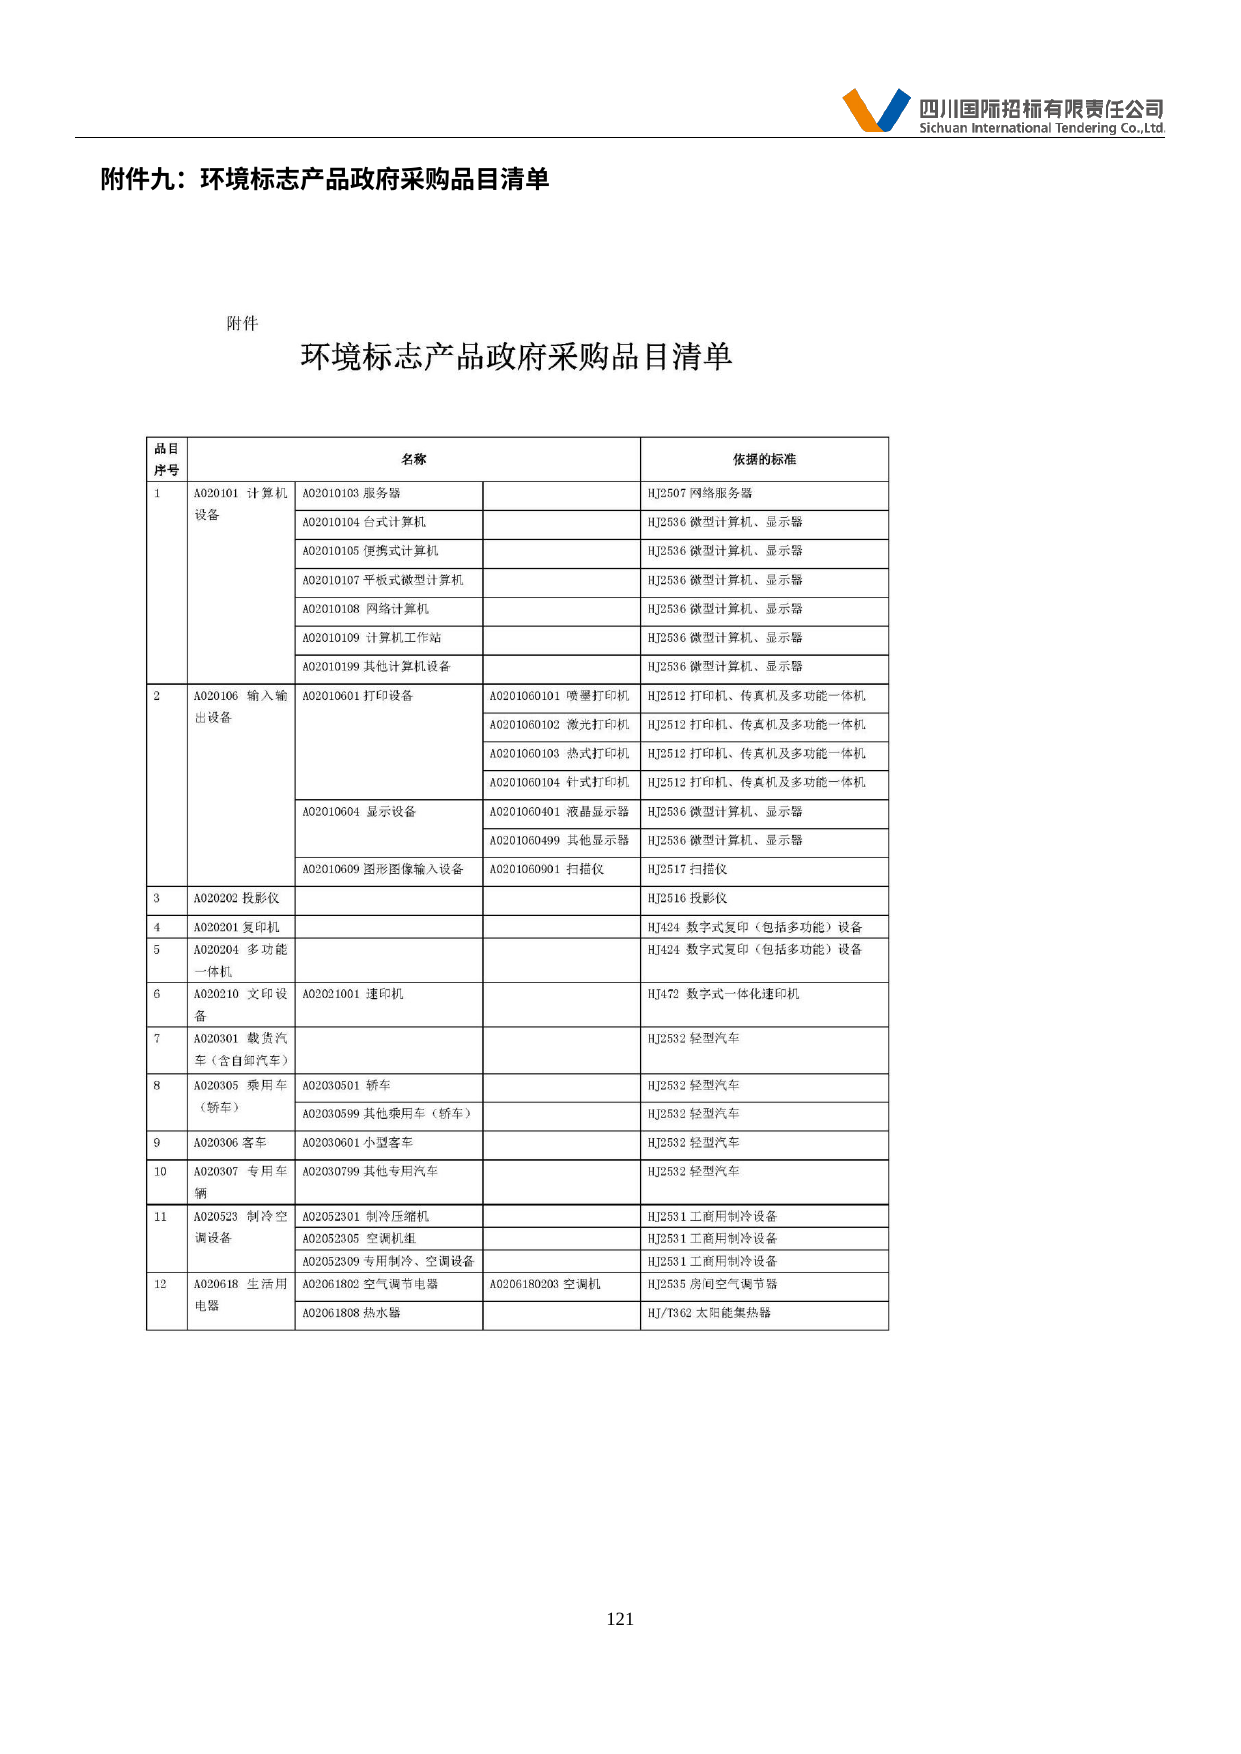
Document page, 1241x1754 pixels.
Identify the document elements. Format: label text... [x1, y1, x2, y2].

picture [100, 212, 934, 1393]
picture [842, 88, 1166, 135]
